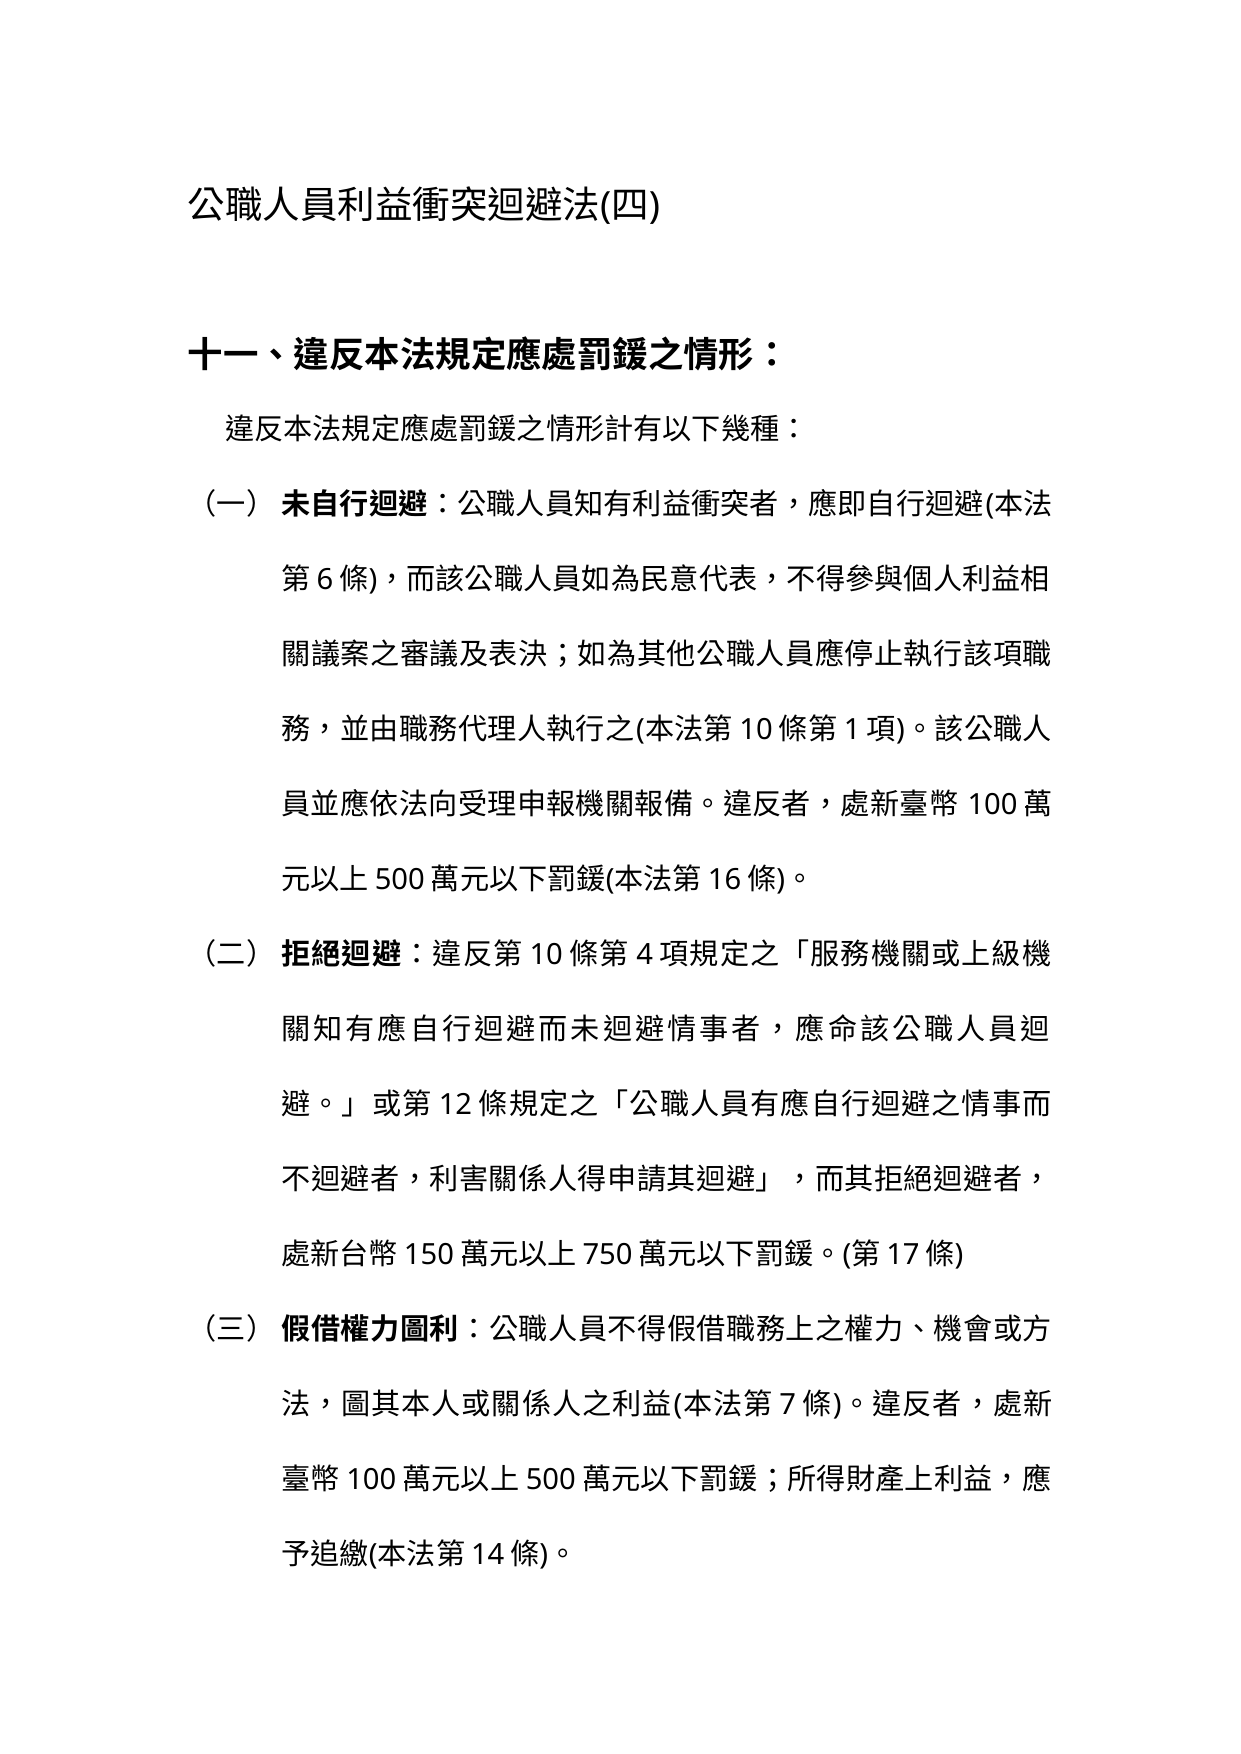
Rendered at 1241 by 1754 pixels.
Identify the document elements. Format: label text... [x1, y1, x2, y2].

text 公職人員利益衝突迴避法(四) [187, 164, 1053, 239]
list 拒絕迴避：違反第10條第4項規定之「服務機關或上級機關知有應自行迴避而未迴避情事者，應命該公職人員迴避。」或第12條規定之「公職人員有應自行迴避之情事而不迴避者，利害關係人得申請其迴避」，而其拒絕迴避者，處新台幣150萬元以上750萬元以下罰鍰。(第17條) [187, 914, 1053, 1289]
list 假借權力圖利：公職人員不得假借職務上之權力、機會或方法，圖其本人或關係人之利益(本法第7條)。違反者，處新臺幣100萬元以上500萬元以下罰鍰；所得財產上利益，應予追繳(本法第14條)。 [187, 1289, 1053, 1589]
text 十一、違反本法規定應處罰鍰之情形： [187, 314, 1053, 389]
list 未自行迴避：公職人員知有利益衝突者，應即自行迴避(本法第6條)，而該公職人員如為民意代表，不得參與個人利益相關議案之審議及表決；如為其他公職人員應停止執行該項職務，並由職務代理人執行之(本法第10條第1項)。該公職人員並應依法向受理申報機關報備。違反者，處新臺幣100萬元以上500萬元以下罰鍰(本法第16條)。 [187, 464, 1053, 914]
text 違反本法規定應處罰鍰之情形計有以下幾種： [225, 389, 1053, 464]
